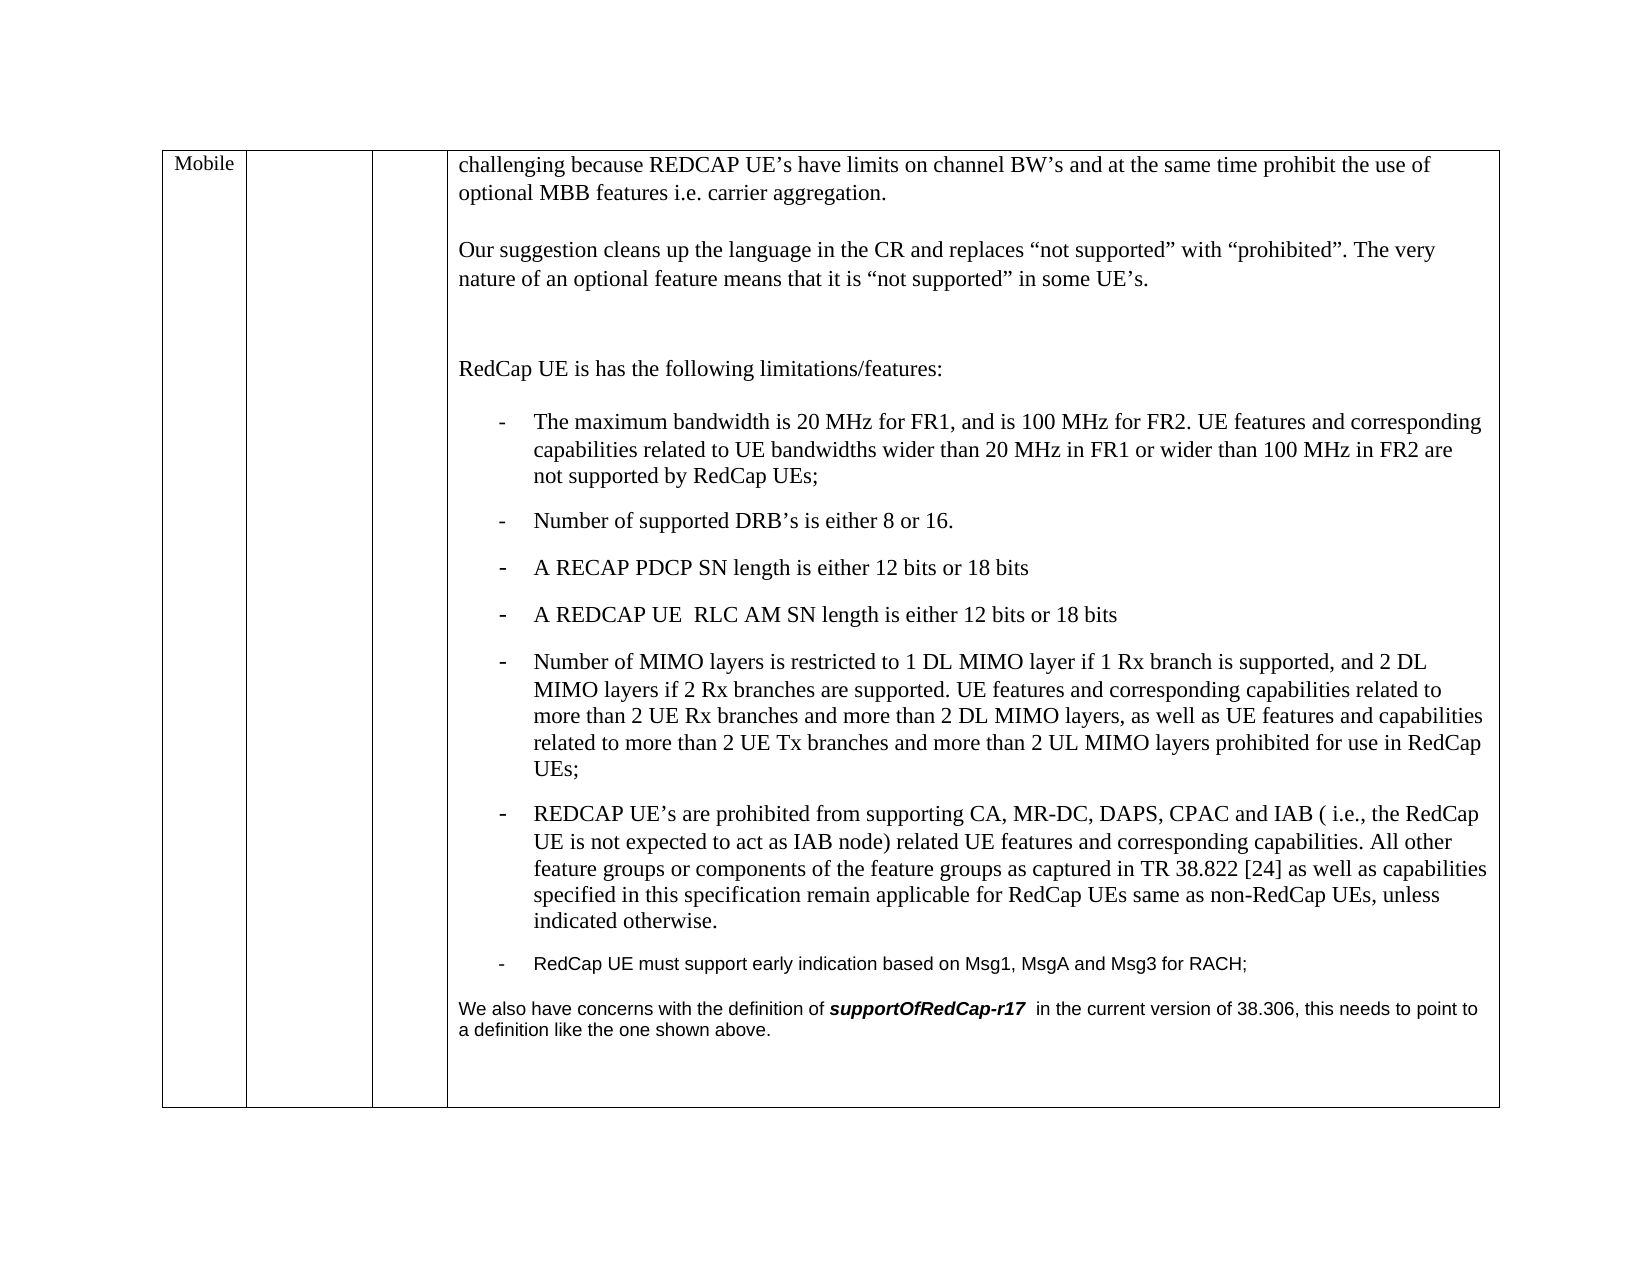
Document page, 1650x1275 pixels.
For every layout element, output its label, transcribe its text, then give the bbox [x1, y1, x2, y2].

table_cell [247, 151, 372, 1107]
table_cell [373, 151, 447, 1107]
table_cell T-Mobile [163, 151, 246, 1107]
